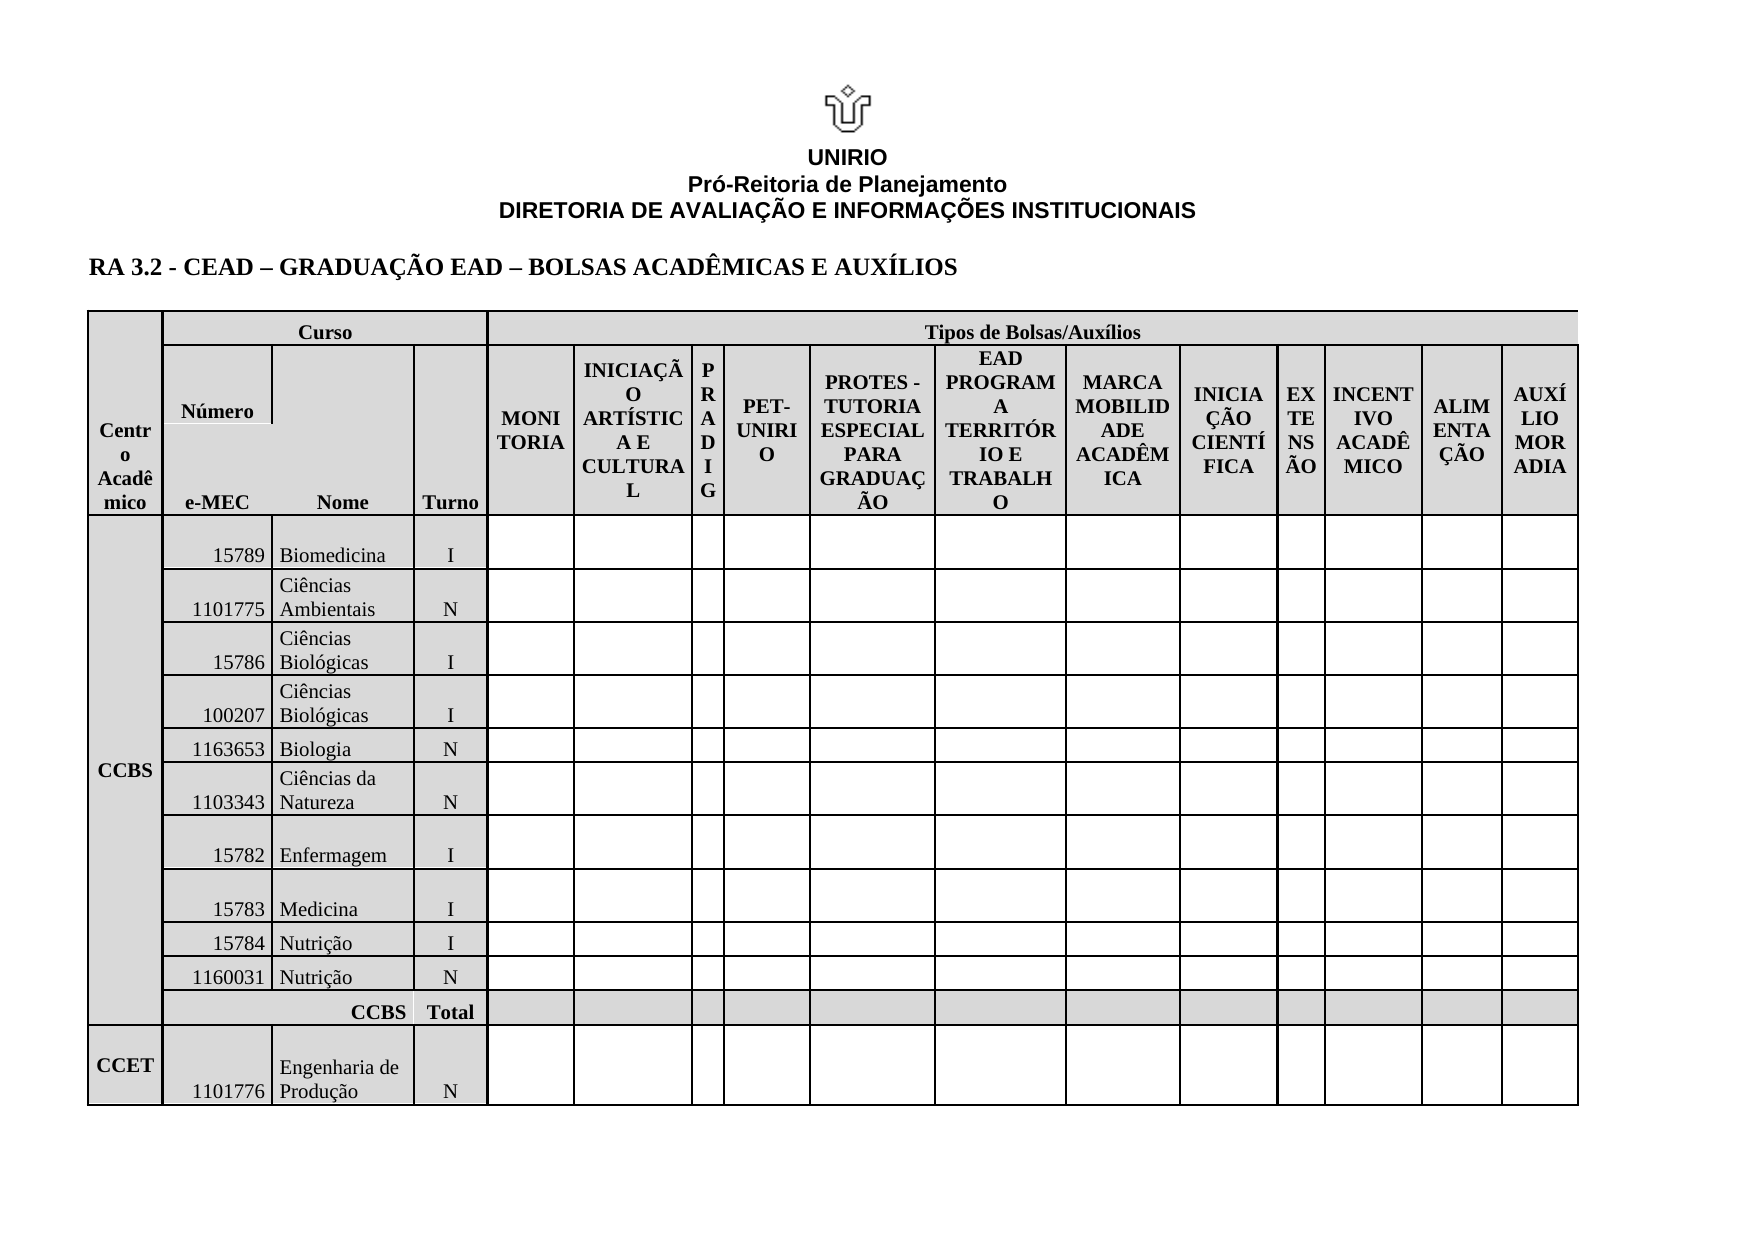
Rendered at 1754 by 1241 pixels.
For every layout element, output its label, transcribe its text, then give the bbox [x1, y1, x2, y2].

table_cell Ciências Biológicas [273, 623, 413, 674]
table_cell I [415, 516, 486, 567]
table_cell Engenharia de Produção [273, 1026, 413, 1103]
table_cell [1503, 957, 1577, 989]
table_cell 1163653 [164, 729, 271, 761]
table_cell [489, 870, 573, 921]
table_cell [1067, 870, 1179, 921]
table_cell INICIAÇÃO ARTÍSTICA E CULTURAL [575, 346, 691, 514]
table_cell [725, 991, 809, 1024]
table_cell Total [414, 991, 486, 1024]
table_cell EAD PROGRAMA TERRITÓRIO E TRABALHO [936, 346, 1065, 514]
table_cell [693, 676, 723, 727]
table_cell [1279, 729, 1324, 761]
table_cell Nome [272, 346, 413, 514]
table_cell [1423, 957, 1501, 989]
table_cell [1067, 729, 1179, 761]
table_cell Biomedicina [273, 516, 413, 567]
table_cell [1326, 516, 1421, 567]
table_cell [693, 991, 723, 1024]
table_cell [936, 623, 1065, 674]
table_cell [811, 570, 934, 621]
table_cell [575, 516, 691, 567]
table_cell [725, 729, 809, 761]
table_cell [1503, 1026, 1577, 1103]
table_cell Ciências Biológicas [273, 676, 413, 727]
table_cell Ciências Ambientais [273, 570, 413, 621]
table_cell [693, 870, 723, 921]
table_cell 15783 [164, 870, 271, 921]
table_cell [1067, 763, 1179, 814]
table_cell 1101775 [164, 570, 271, 621]
table_cell 15786 [164, 623, 271, 674]
table_cell [693, 570, 723, 621]
table_cell [1326, 623, 1421, 674]
table_header Curso [164, 312, 486, 344]
table_cell [1423, 923, 1501, 955]
table_cell [1067, 923, 1179, 955]
table_cell [936, 957, 1065, 989]
table_cell [1503, 870, 1577, 921]
table_cell [1326, 1026, 1421, 1103]
text RA 3.2 - CEAD – GRADUAÇÃO EAD – BOLSAS ACADÊMICAS E AUXÍLIOS [89, 252, 1606, 281]
table_cell [811, 516, 934, 567]
table_cell [1326, 763, 1421, 814]
table_cell [1423, 816, 1501, 867]
table_cell [693, 1026, 723, 1103]
table_cell [811, 991, 934, 1024]
table_cell [1423, 1026, 1501, 1103]
table_cell [1423, 516, 1501, 567]
table_cell [811, 623, 934, 674]
table_cell [725, 957, 809, 989]
table_cell [1067, 516, 1179, 567]
table_cell [575, 676, 691, 727]
table_cell [1503, 816, 1577, 867]
table_cell I [415, 676, 486, 727]
table_cell Número [164, 346, 271, 423]
table_cell N [415, 957, 486, 989]
table_cell [725, 623, 809, 674]
table_cell [1503, 676, 1577, 727]
table_cell [725, 676, 809, 727]
table_cell [811, 729, 934, 761]
table_cell [811, 870, 934, 921]
table_cell [1423, 763, 1501, 814]
table_cell [936, 1026, 1065, 1103]
table_cell [1067, 676, 1179, 727]
table_cell [575, 957, 691, 989]
table_cell I [415, 816, 486, 867]
table_cell [489, 763, 573, 814]
table_cell [1279, 816, 1324, 867]
table_cell [936, 816, 1065, 867]
table_cell [1326, 991, 1421, 1024]
table_cell CCET [89, 1026, 161, 1103]
table_cell [1326, 923, 1421, 955]
table_cell [1326, 729, 1421, 761]
table_cell [1503, 570, 1577, 621]
table_cell [1279, 957, 1324, 989]
table_cell 1103343 [164, 763, 271, 814]
table_cell PET-UNIRIO [725, 346, 809, 514]
table_cell [1181, 570, 1276, 621]
table_cell e-MEC [164, 424, 272, 514]
table_cell [693, 923, 723, 955]
table_cell [1067, 1026, 1179, 1103]
table_cell [1279, 516, 1324, 567]
table_cell [1503, 991, 1577, 1024]
table_cell [725, 763, 809, 814]
table_cell INICIAÇÃO CIENTÍFICA [1181, 346, 1276, 514]
table_cell Nutrição [273, 923, 413, 955]
table_cell MONITORIA [489, 346, 573, 514]
table_cell [1423, 570, 1501, 621]
table_cell [693, 623, 723, 674]
table_cell [1067, 816, 1179, 867]
table_cell [489, 623, 573, 674]
table_cell [575, 991, 691, 1024]
table_cell [1181, 623, 1276, 674]
table_cell PRADIG [693, 346, 723, 514]
table_cell [936, 516, 1065, 567]
table_header Tipos de Bolsas/Auxílios [489, 312, 1578, 344]
table_cell [693, 816, 723, 867]
table_cell Ciências da Natureza [273, 763, 413, 814]
table_cell [1503, 623, 1577, 674]
table_cell [1181, 1026, 1276, 1103]
table_cell [489, 816, 573, 867]
table_cell [693, 957, 723, 989]
table_cell [1423, 729, 1501, 761]
table_cell [693, 763, 723, 814]
table_cell [575, 923, 691, 955]
table_cell 15784 [164, 923, 271, 955]
table_cell Biologia [273, 729, 413, 761]
table_cell [1326, 870, 1421, 921]
table_cell [1503, 763, 1577, 814]
table_cell [1279, 1026, 1324, 1103]
table_cell [1067, 991, 1179, 1024]
table_cell [1181, 763, 1276, 814]
table_cell [725, 570, 809, 621]
table_cell [489, 570, 573, 621]
table_cell Turno [415, 346, 486, 514]
table_cell [1423, 991, 1501, 1024]
table_cell [1279, 991, 1324, 1024]
table_cell [1067, 570, 1179, 621]
table_cell [936, 570, 1065, 621]
table_cell N [415, 729, 486, 761]
table_cell N [415, 763, 486, 814]
table_cell PROTES - TUTORIA ESPECIAL PARA GRADUAÇÃO [811, 346, 934, 514]
table_cell [936, 991, 1065, 1024]
table_cell [489, 676, 573, 727]
table_cell [1181, 676, 1276, 727]
table_cell CCBS [272, 991, 413, 1024]
table_cell [489, 1026, 573, 1103]
table_cell [811, 676, 934, 727]
table_cell 100207 [164, 676, 271, 727]
table_cell [693, 516, 723, 567]
table_cell 15782 [164, 816, 271, 867]
table_cell [1181, 991, 1276, 1024]
table_cell [693, 729, 723, 761]
table_cell [1326, 570, 1421, 621]
table_cell INCENTIVO ACADÊMICO [1326, 346, 1421, 514]
table_cell [1423, 870, 1501, 921]
table_cell 1101776 [164, 1026, 271, 1103]
table_cell [1326, 816, 1421, 867]
table_cell [811, 923, 934, 955]
table_cell [1503, 516, 1577, 567]
table_cell [811, 1026, 934, 1103]
table_cell [489, 957, 573, 989]
table_cell [489, 729, 573, 761]
table_cell EXTENSÃO [1279, 346, 1324, 514]
table_cell [811, 816, 934, 867]
table_cell [1181, 816, 1276, 867]
table_cell [1067, 957, 1179, 989]
table_cell [936, 923, 1065, 955]
table_cell Nutrição [273, 957, 413, 989]
table_cell 1160031 [164, 957, 271, 989]
table_cell Enfermagem [273, 816, 413, 867]
table_cell I [415, 870, 486, 921]
table_cell [1326, 957, 1421, 989]
table_cell [725, 516, 809, 567]
table_cell [575, 763, 691, 814]
table_cell [575, 870, 691, 921]
table_cell [575, 729, 691, 761]
table_cell [1503, 729, 1577, 761]
table_cell [1279, 676, 1324, 727]
table_cell N [415, 570, 486, 621]
table_cell [1279, 763, 1324, 814]
table_cell AUXÍLIO MORADIA [1503, 346, 1577, 514]
table_cell Medicina [273, 870, 413, 921]
table_cell [725, 923, 809, 955]
table_cell [1181, 516, 1276, 567]
table_cell MARCA MOBILIDADE ACADÊMICA [1067, 346, 1179, 514]
table_header Centro Acadêmico [89, 312, 161, 514]
table_cell I [415, 623, 486, 674]
table_cell [489, 991, 573, 1024]
table_cell [489, 516, 573, 567]
table_cell [575, 623, 691, 674]
table_cell [1181, 957, 1276, 989]
table_cell [811, 763, 934, 814]
table_cell [725, 816, 809, 867]
table_cell [1181, 729, 1276, 761]
table_cell [1503, 923, 1577, 955]
table_cell [811, 957, 934, 989]
table_cell [936, 729, 1065, 761]
table_cell N [415, 1026, 486, 1103]
table_cell I [415, 923, 486, 955]
table_cell [1279, 623, 1324, 674]
table_cell [164, 991, 272, 1024]
table_cell [1423, 623, 1501, 674]
table_cell [1279, 570, 1324, 621]
table_cell [489, 923, 573, 955]
table_cell [1181, 923, 1276, 955]
picture [810, 73, 885, 145]
table_cell [1067, 623, 1179, 674]
table_cell [725, 870, 809, 921]
table_cell [1181, 870, 1276, 921]
table_cell [936, 676, 1065, 727]
table_cell ALIMENTAÇÃO [1423, 346, 1501, 514]
table_cell [725, 1026, 809, 1103]
table_cell [936, 763, 1065, 814]
table_cell 15789 [164, 516, 271, 567]
table_cell [1423, 676, 1501, 727]
table_cell [936, 870, 1065, 921]
table_cell [575, 570, 691, 621]
table_cell [1279, 923, 1324, 955]
table_cell [1279, 870, 1324, 921]
table_cell CCBS [89, 516, 161, 1024]
table_cell [575, 816, 691, 867]
table_cell [575, 1026, 691, 1103]
table_cell [1326, 676, 1421, 727]
